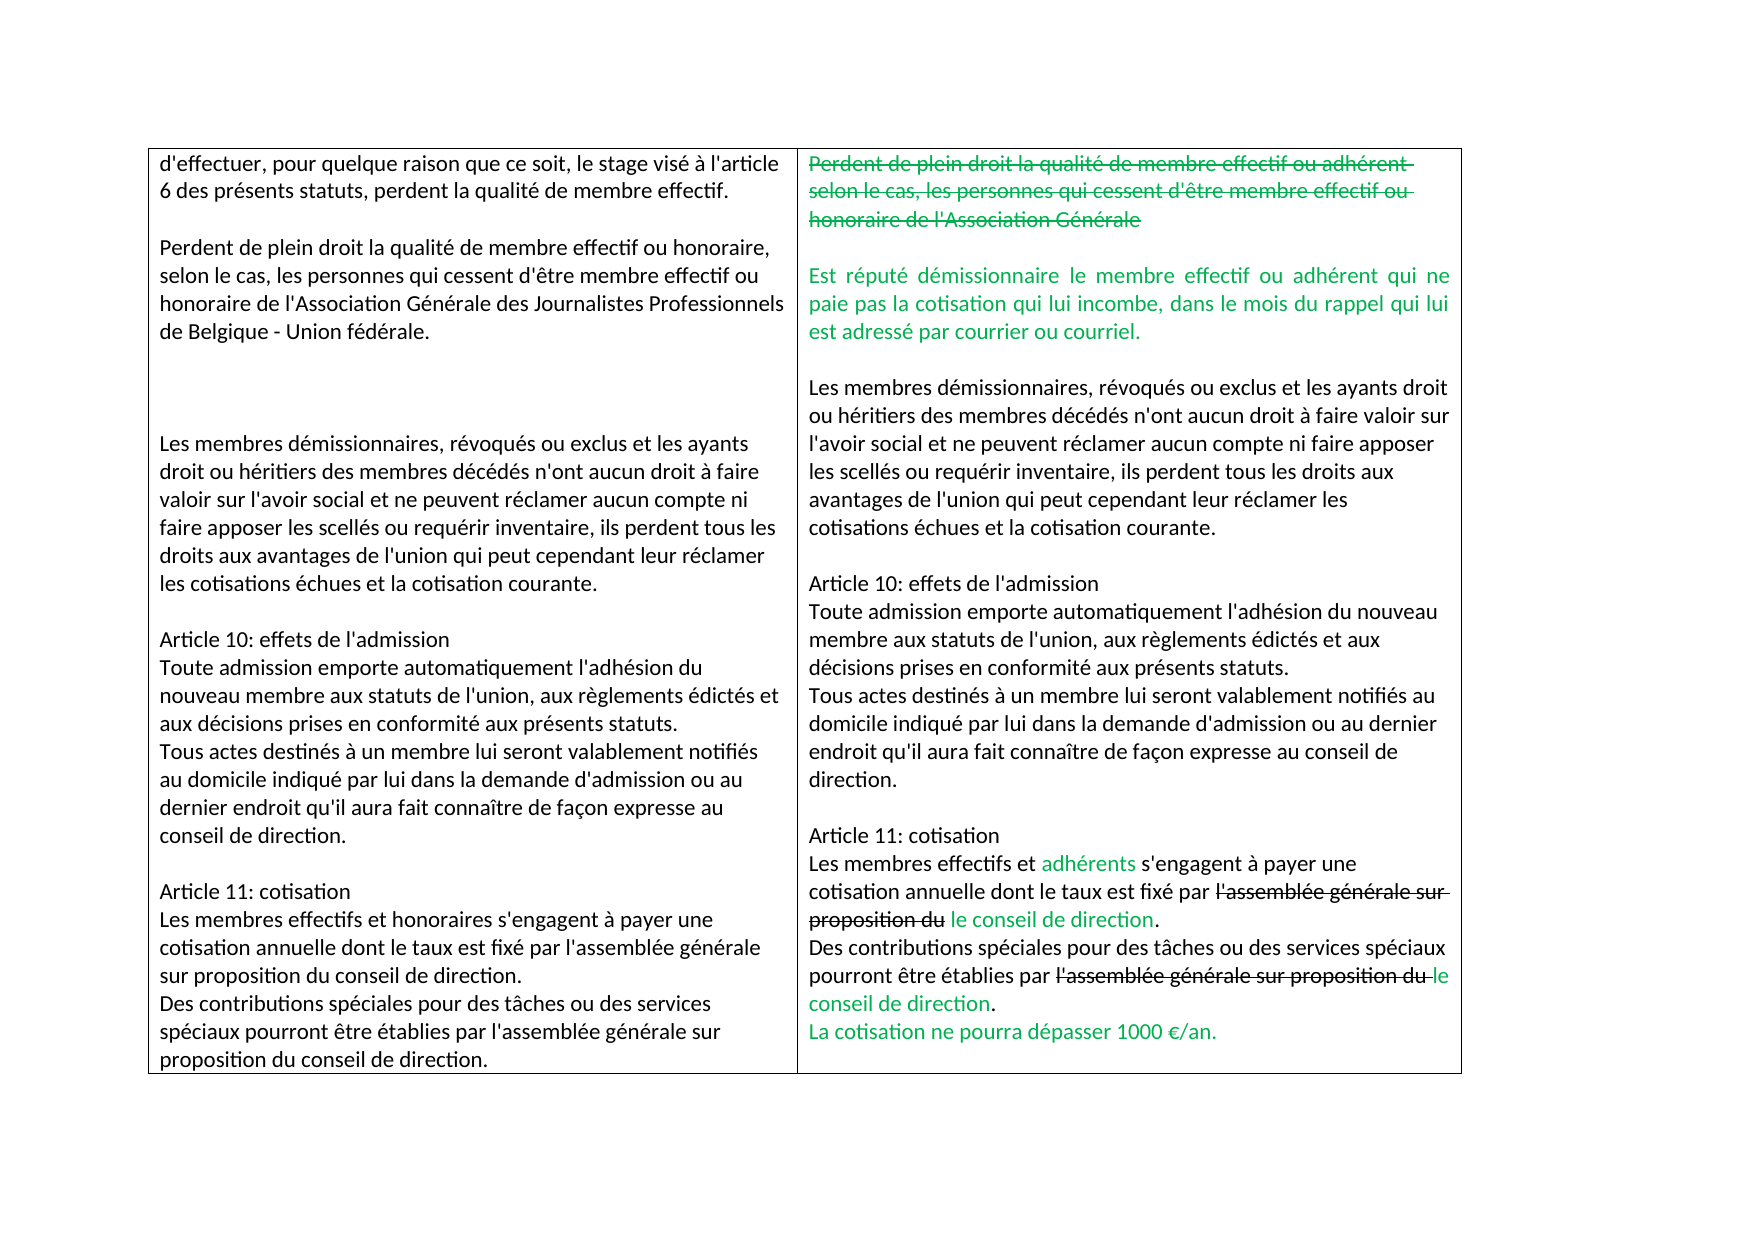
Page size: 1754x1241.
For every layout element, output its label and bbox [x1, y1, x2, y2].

table_cell [149, 149, 797, 1073]
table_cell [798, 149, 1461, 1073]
